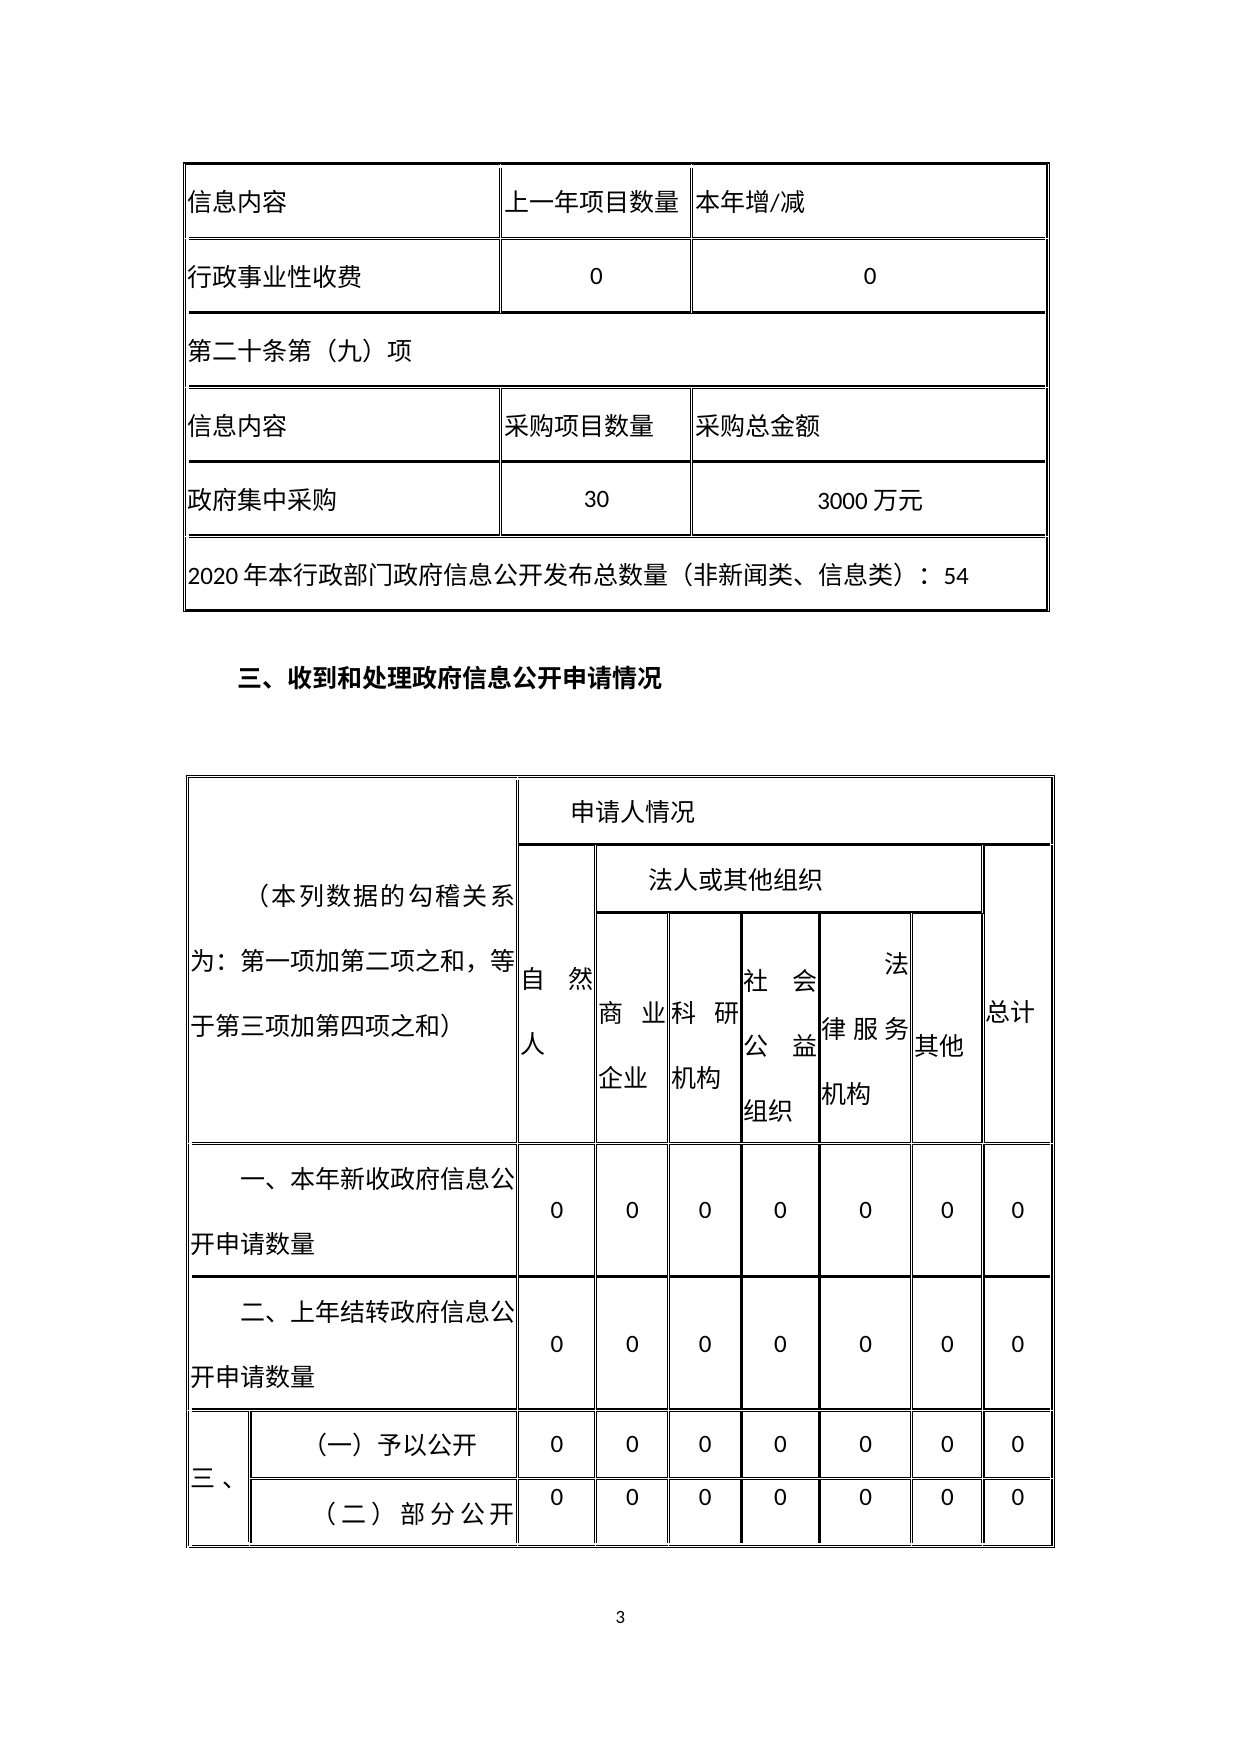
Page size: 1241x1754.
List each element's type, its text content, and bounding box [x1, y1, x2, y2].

table_cell 商业企业 [597, 914, 667, 1142]
table_cell 0 [743, 1412, 818, 1476]
table_cell 0 [985, 1408, 1052, 1476]
table_cell 上一年项目数量 [501, 165, 692, 236]
table_cell 总计 [985, 843, 1053, 1142]
table_cell 0 [519, 1278, 594, 1408]
table_cell 0 [743, 1145, 818, 1275]
table_cell 第二十条第（九）项 [186, 311, 1046, 385]
table_cell （一）予以公开 [252, 1412, 516, 1476]
table_cell 0 [669, 1480, 741, 1545]
table_cell 其他 [913, 914, 981, 1142]
table_cell 0 [983, 1476, 1052, 1545]
table_cell 二、上年结转政府信息公开申请数量 [189, 1275, 516, 1408]
table_cell 0 [596, 1480, 668, 1545]
table_cell 本年增/减 [692, 165, 1046, 236]
table_cell 0 [913, 1412, 981, 1476]
table_cell 0 [670, 1412, 740, 1476]
table_cell 3000万元 [693, 460, 1046, 534]
table_cell 行政事业性收费 [186, 236, 499, 311]
table_cell 0 [912, 1476, 983, 1545]
table_header （本列数据的勾稽关系为：第一项加第二项之和，等于第三项加第四项之和） [189, 778, 518, 1142]
table_cell 0 [670, 1278, 740, 1408]
table_cell 0 [821, 1412, 910, 1476]
table_cell 0 [743, 1278, 818, 1408]
table_cell 采购项目数量 [502, 389, 690, 460]
table_cell 2020年本行政部门政府信息公开发布总数量（非新闻类、信息类）：54 [186, 534, 1047, 609]
table_cell 0 [821, 1145, 910, 1275]
table_cell 法人或其他组织 [597, 846, 981, 911]
table_cell 法律服务机构 [821, 914, 910, 1142]
table_cell 自然人 [519, 846, 594, 1142]
table_cell 0 [519, 1412, 594, 1476]
table_cell 政府集中采购 [186, 460, 499, 534]
table_cell 一、本年新收政府信息公开申请数量 [188, 1142, 518, 1275]
table_cell 0 [519, 1145, 594, 1275]
table_cell 0 [597, 1412, 667, 1476]
table_cell 0 [741, 1480, 819, 1545]
table_cell 0 [693, 236, 1047, 311]
table_cell 采购总金额 [693, 385, 1047, 460]
table_cell 0 [983, 1142, 1053, 1275]
table_cell 三、本年度办理结果 [189, 1408, 250, 1545]
table_cell 0 [518, 1480, 596, 1545]
table_cell 0 [597, 1145, 667, 1275]
table_header 申请人情况 [518, 778, 1051, 843]
table_cell 社会公益组织 [743, 914, 818, 1142]
table_cell 0 [670, 1145, 740, 1275]
table_cell 0 [597, 1278, 667, 1408]
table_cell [250, 1480, 518, 1545]
table_cell 0 [913, 1145, 981, 1275]
table_cell 0 [819, 1480, 912, 1545]
table_cell 信息内容 [186, 385, 499, 460]
table_cell 0 [913, 1278, 981, 1408]
table_cell 0 [985, 1275, 1051, 1408]
table_cell 科研机构 [670, 914, 740, 1142]
table_cell 0 [502, 240, 690, 311]
list 收到和处理政府信息公开申请情况 [187, 644, 1053, 709]
table_cell 信息内容 [186, 165, 501, 236]
table_cell 0 [821, 1278, 910, 1408]
table_cell 30 [502, 463, 690, 534]
